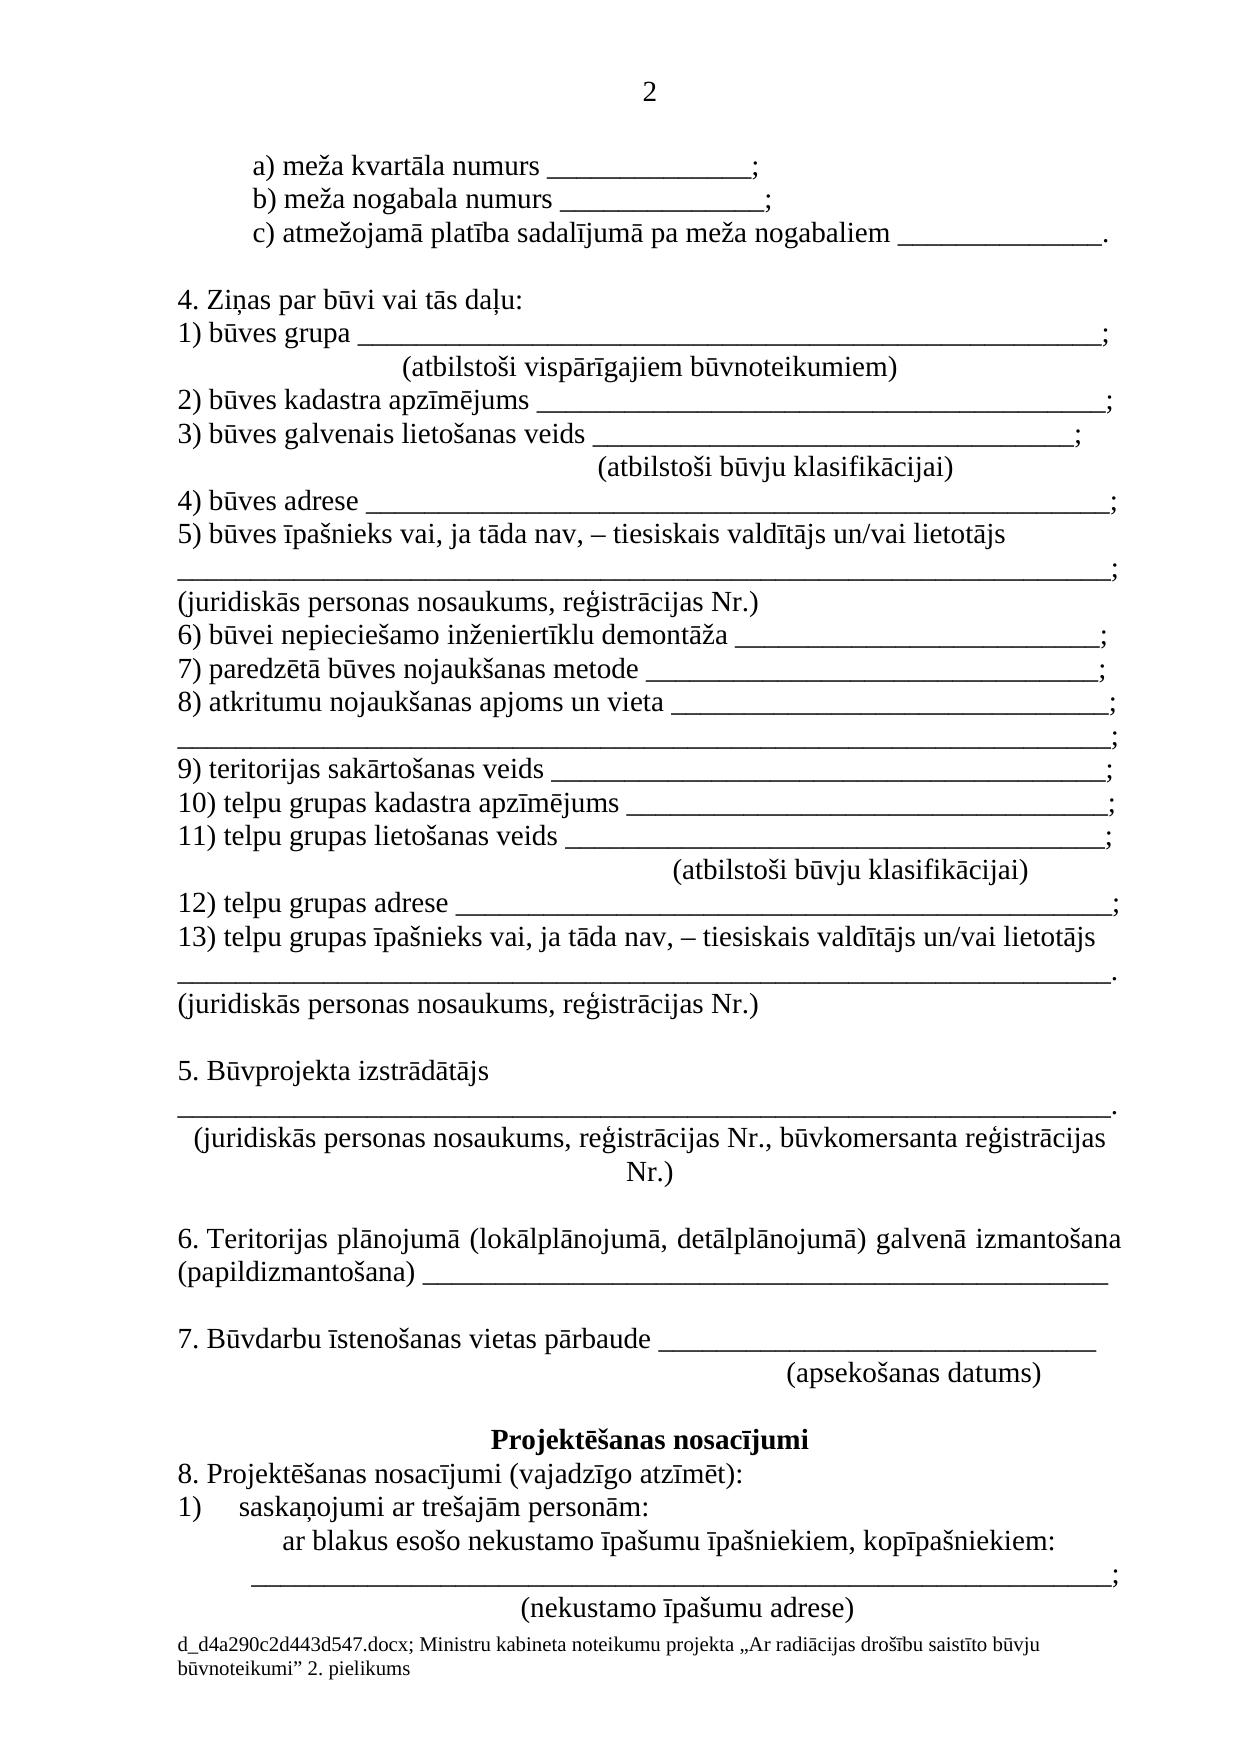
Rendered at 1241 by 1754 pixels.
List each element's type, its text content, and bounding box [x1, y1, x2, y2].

text 10) telpu grupas kadastra apzīmējums _________________________________; [177, 785, 1122, 818]
text 6) būvei nepieciešamo inženiertīklu demontāža _________________________; [177, 617, 1122, 651]
text 7. Būvdarbu īstenošanas vietas pārbaude ______________________________ [177, 1322, 1122, 1355]
text c) atmežojamā platība sadalījumā pa meža nogabaliem ______________. [252, 215, 1122, 248]
text 1) būves grupa ___________________________________________________; [177, 315, 1122, 349]
text ________________________________________________________________. [177, 953, 1122, 986]
text ________________________________________________________________. [177, 1087, 1122, 1120]
text (nekustamo īpašumu adrese) [177, 1590, 1122, 1623]
text 8) atkritumu nojaukšanas apjoms un vieta ______________________________; [177, 684, 1122, 718]
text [177, 1556, 1122, 1590]
text 9) teritorijas sakārtošanas veids ______________________________________; [177, 751, 1122, 785]
text  ar blakus esošo nekustamo īpašumu īpašniekiem, kopīpašniekiem: [177, 1523, 1122, 1556]
text 4) būves adrese ___________________________________________________; [177, 483, 1122, 517]
text (atbilstoši būvju klasifikācijai) [177, 449, 1122, 483]
text 12) telpu grupas adrese _____________________________________________; [177, 886, 1122, 919]
text 5) būves īpašnieks vai, ja tāda nav, – tiesiskais valdītājs un/vai lietotājs [177, 517, 1122, 550]
list 6. Teritorijas plānojumā (lokālplānojumā, detālplānojumā) galvenā izmantošana (papildizmantošana) _______________________________________________ [177, 1221, 1122, 1288]
text 5. Būvprojekta izstrādātājs [177, 1053, 1122, 1087]
text 13) telpu grupas īpašnieks vai, ja tāda nav, – tiesiskais valdītājs un/vai lietotājs [177, 919, 1122, 953]
text a) meža kvartāla numurs ______________; [252, 148, 1122, 181]
text (juridiskās personas nosaukums, reģistrācijas Nr.) [177, 986, 1122, 1020]
text (atbilstoši būvju klasifikācijai) [177, 852, 1122, 886]
text Projektēšanas nosacījumi [177, 1422, 1122, 1456]
text 11) telpu grupas lietošanas veids _____________________________________; [177, 818, 1122, 852]
text 3) būves galvenais lietošanas veids _________________________________; [177, 416, 1122, 449]
text (juridiskās personas nosaukums, reģistrācijas Nr., būvkomersanta reģistrācijas Nr.) [177, 1120, 1122, 1187]
text (atbilstoši vispārīgajiem būvnoteikumiem) [177, 349, 1122, 382]
text b) meža nogabala numurs ______________; [252, 181, 1122, 215]
text ________________________________________________________________; [177, 718, 1122, 751]
text (apsekošanas datums) [177, 1355, 1122, 1389]
text ________________________________________________________________; [177, 550, 1122, 584]
text 7) paredzētā būves nojaukšanas metode _______________________________; [177, 651, 1122, 684]
text 2) būves kadastra apzīmējums _______________________________________; [177, 382, 1122, 416]
text (juridiskās personas nosaukums, reģistrācijas Nr.) [177, 584, 1122, 617]
text 1)  saskaņojumi ar trešajām personām: [177, 1489, 1122, 1523]
text 4. Ziņas par būvi vai tās daļu: [177, 282, 1122, 315]
text 8. Projektēšanas nosacījumi (vajadzīgo atzīmēt): [177, 1456, 1122, 1489]
